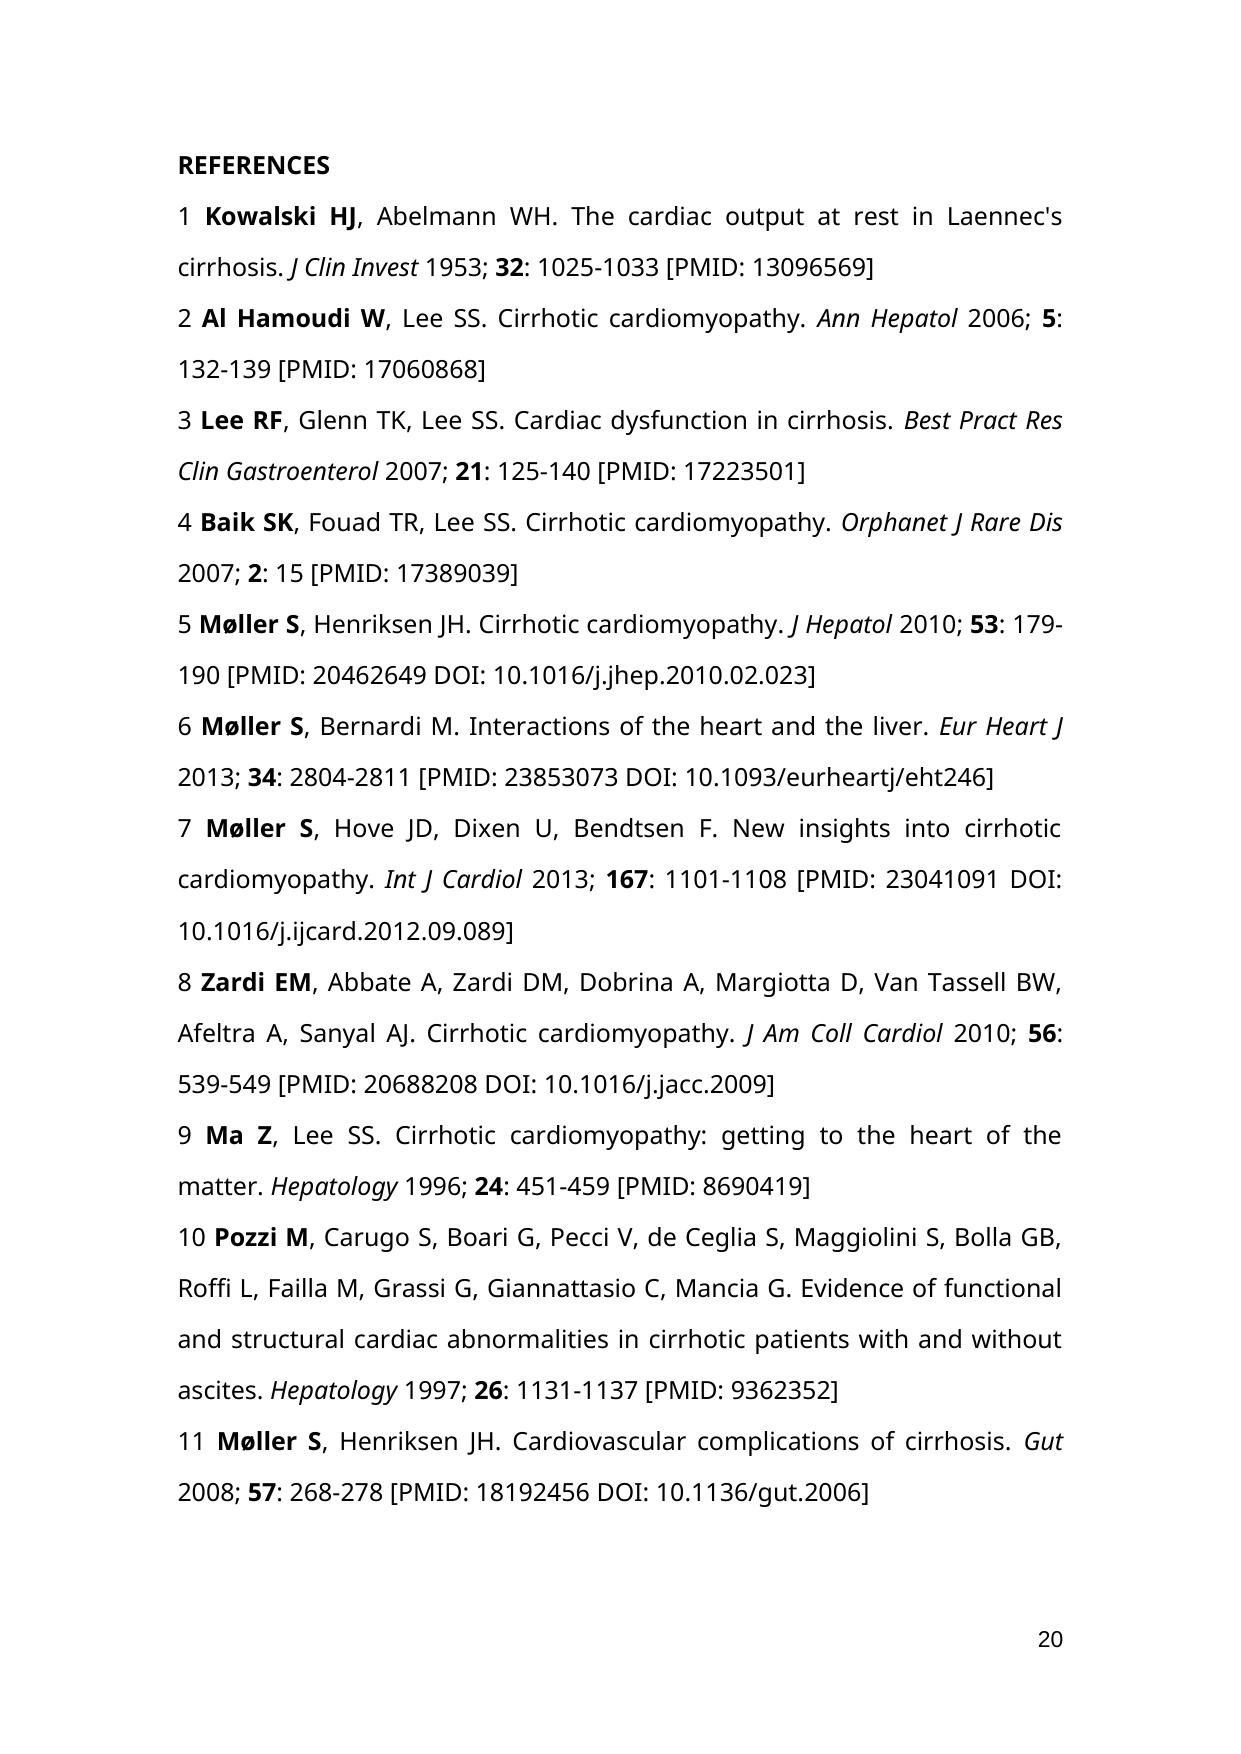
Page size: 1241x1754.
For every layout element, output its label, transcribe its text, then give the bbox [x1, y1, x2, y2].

text 10 Pozzi M, Carugo S, Boari G, Pecci V, de Ceglia S, Maggiolini S, Bolla GB, Roffi L, Failla M, Grassi G, Giannattasio C, Mancia G. Evidence of functional and structural cardiac abnormalities in cirrhotic patients with and without ascites. Hepatology 1997; 26: 1131-1137 [PMID: 9362352] [177, 1219, 1063, 1407]
text REFERENCES [177, 148, 1063, 182]
text 5 Møller S, Henriksen JH. Cirrhotic cardiomyopathy. J Hepatol 2010; 53: 179-190 [PMID: 20462649 DOI: 10.1016/j.jhep.2010.02.023] [177, 607, 1063, 692]
text 8 Zardi EM, Abbate A, Zardi DM, Dobrina A, Margiotta D, Van Tassell BW, Afeltra A, Sanyal AJ. Cirrhotic cardiomyopathy. J Am Coll Cardiol 2010; 56: 539-549 [PMID: 20688208 DOI: 10.1016/j.jacc.2009] [177, 964, 1063, 1100]
text 3 Lee RF, Glenn TK, Lee SS. Cardiac dysfunction in cirrhosis. Best Pract Res Clin Gastroenterol 2007; 21: 125-140 [PMID: 17223501] [177, 403, 1063, 488]
text 4 Baik SK, Fouad TR, Lee SS. Cirrhotic cardiomyopathy. Orphanet J Rare Dis 2007; 2: 15 [PMID: 17389039] [177, 505, 1063, 590]
text 1 Kowalski HJ, Abelmann WH. The cardiac output at rest in Laennec's cirrhosis. J Clin Invest 1953; 32: 1025-1033 [PMID: 13096569] [177, 199, 1063, 284]
text 2 Al Hamoudi W, Lee SS. Cirrhotic cardiomyopathy. Ann Hepatol 2006; 5: 132-139 [PMID: 17060868] [177, 301, 1063, 386]
text 11 Møller S, Henriksen JH. Cardiovascular complications of cirrhosis. Gut 2008; 57: 268-278 [PMID: 18192456 DOI: 10.1136/gut.2006] [177, 1424, 1063, 1509]
text 6 Møller S, Bernardi M. Interactions of the heart and the liver. Eur Heart J 2013; 34: 2804-2811 [PMID: 23853073 DOI: 10.1093/eurheartj/eht246] [177, 709, 1063, 794]
text 9 Ma Z, Lee SS. Cirrhotic cardiomyopathy: getting to the heart of the matter. Hepatology 1996; 24: 451-459 [PMID: 8690419] [177, 1117, 1063, 1202]
text 7 Møller S, Hove JD, Dixen U, Bendtsen F. New insights into cirrhotic cardiomyopathy. Int J Cardiol 2013; 167: 1101-1108 [PMID: 23041091 DOI: 10.1016/j.ijcard.2012.09.089] [177, 811, 1063, 947]
